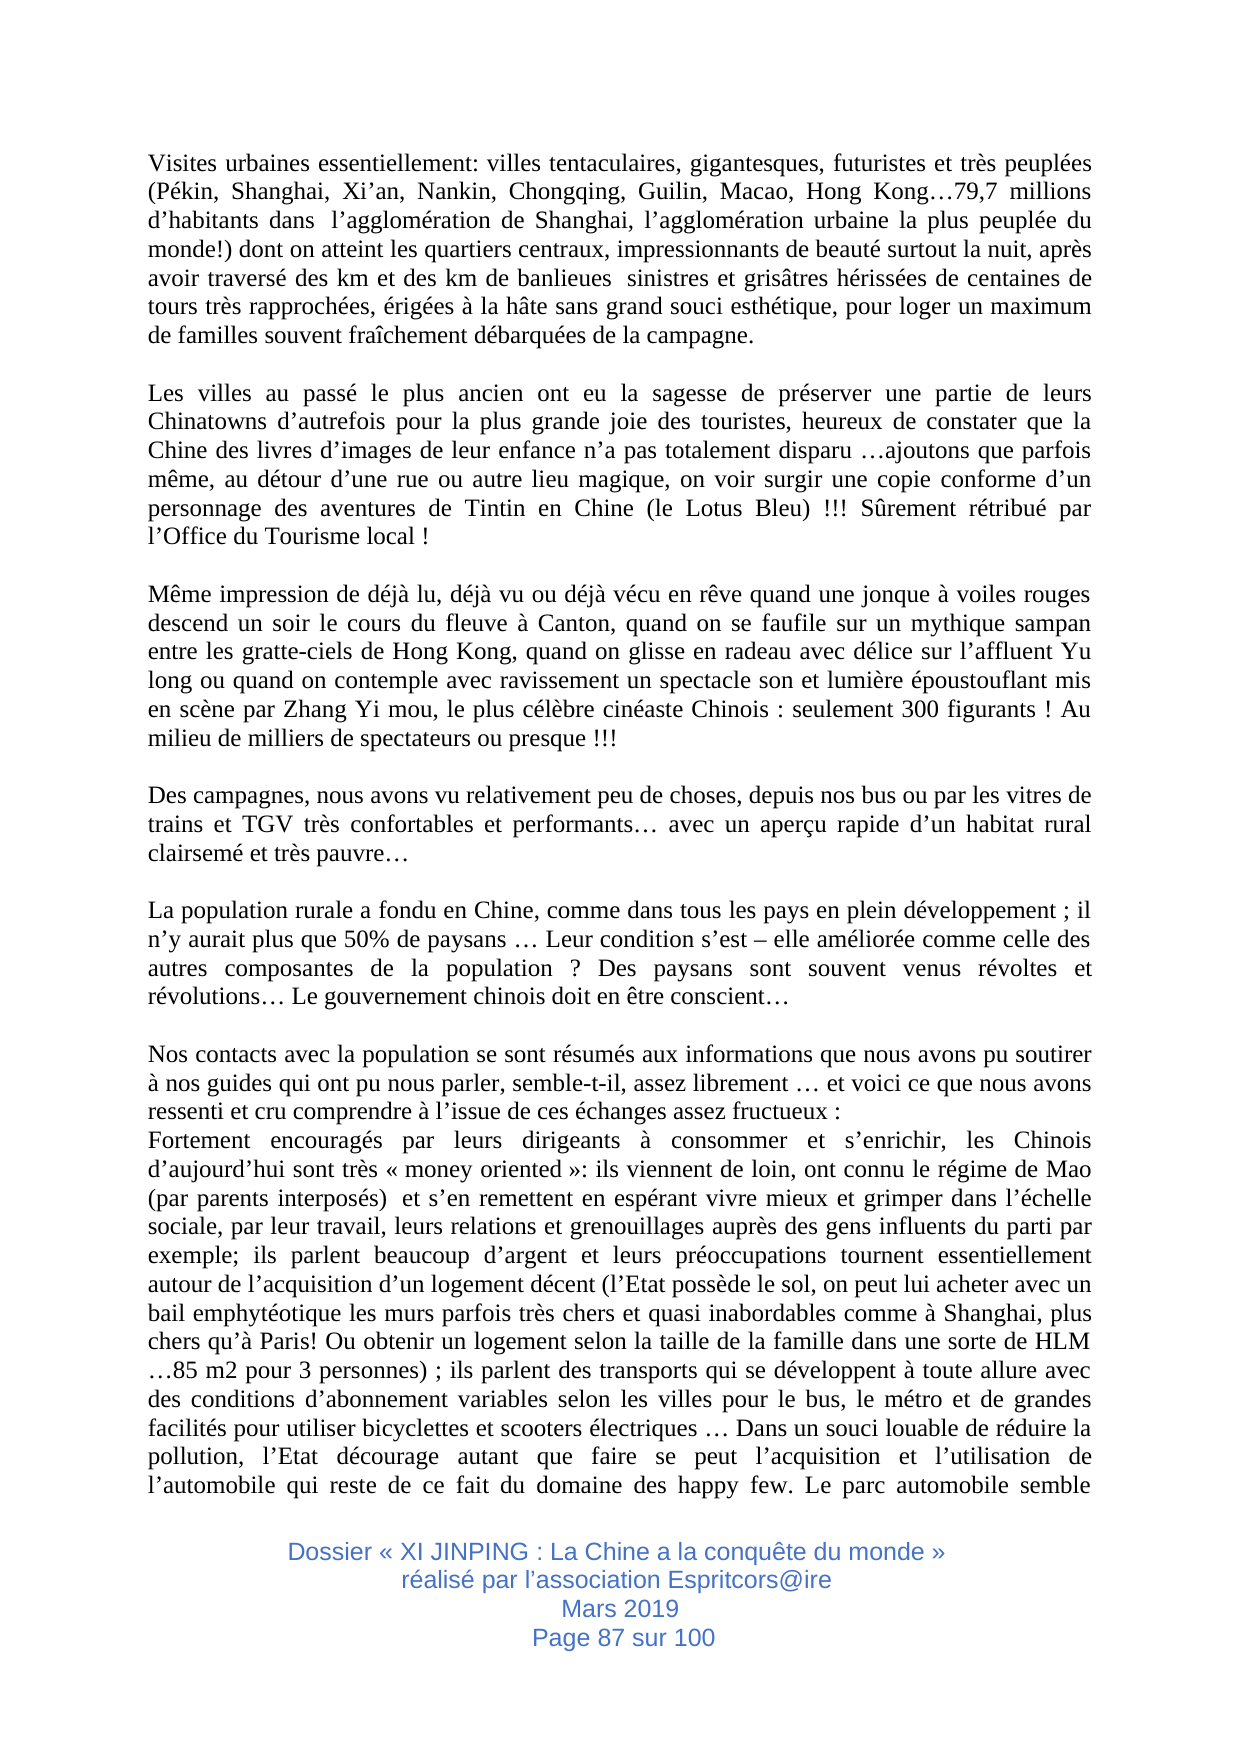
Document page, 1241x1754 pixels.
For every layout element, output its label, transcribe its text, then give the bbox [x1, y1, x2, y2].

text La population rurale a fondu en Chine, comme dans tous les pays en plein développement ; il n’y aurait plus que 50% de paysans … Leur condition s’est – elle améliorée comme celle des autres composantes de la population ? Des paysans sont souvent venus révoltes et révolutions… Le gouvernement chinois doit en être conscient… [148, 895, 1093, 1010]
text Même impression de déjà lu, déjà vu ou déjà vécu en rêve quand une jonque à voiles rouges descend un soir le cours du fleuve à Canton, quand on se faufile sur un mythique sampan entre les gratte-ciels de Hong Kong, quand on glisse en radeau avec délice sur l’affluent Yu long ou quand on contemple avec ravissement un spectacle son et lumière époustouflant mis en scène par Zhang Yi mou, le plus célèbre cinéaste Chinois : seulement 300 figurants ! Au milieu de milliers de spectateurs ou presque !!! [148, 579, 1093, 751]
text Visites urbaines essentiellement: villes tentaculaires, gigantesques, futuristes et très peuplées (Pékin, Shanghai, Xi’an, Nankin, Chongqing, Guilin, Macao, Hong Kong…79,7 millions d’habitants dans l’agglomération de Shanghai, l’agglomération urbaine la plus peuplée du monde!) dont on atteint les quartiers centraux, impressionnants de beauté surtout la nuit, après avoir traversé des km et des km de banlieues sinistres et grisâtres hérissées de centaines de tours très rapprochées, érigées à la hâte sans grand souci esthétique, pour loger un maximum de familles souvent fraîchement débarquées de la campagne. [148, 148, 1093, 349]
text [148, 1125, 1093, 1499]
text Nos contacts avec la population se sont résumés aux informations que nous avons pu soutirer à nos guides qui ont pu nous parler, semble-t-il, assez librement … et voici ce que nous avons ressenti et cru comprendre à l’issue de ces échanges assez fructueux : [148, 1039, 1093, 1125]
text Les villes au passé le plus ancien ont eu la sagesse de préserver une partie de leurs Chinatowns d’autrefois pour la plus grande joie des touristes, heureux de constater que la Chine des livres d’images de leur enfance n’a pas totalement disparu …ajoutons que parfois même, au détour d’une rue ou autre lieu magique, on voir surgir une copie conforme d’un personnage des aventures de Tintin en Chine (le Lotus Bleu) !!! Sûrement rétribué par l’Office du Tourisme local ! [148, 378, 1093, 550]
text Des campagnes, nous avons vu relativement peu de choses, depuis nos bus ou par les vitres de trains et TGV très confortables et performants… avec un aperçu rapide d’un habitat rural clairsemé et très pauvre… [148, 780, 1093, 866]
